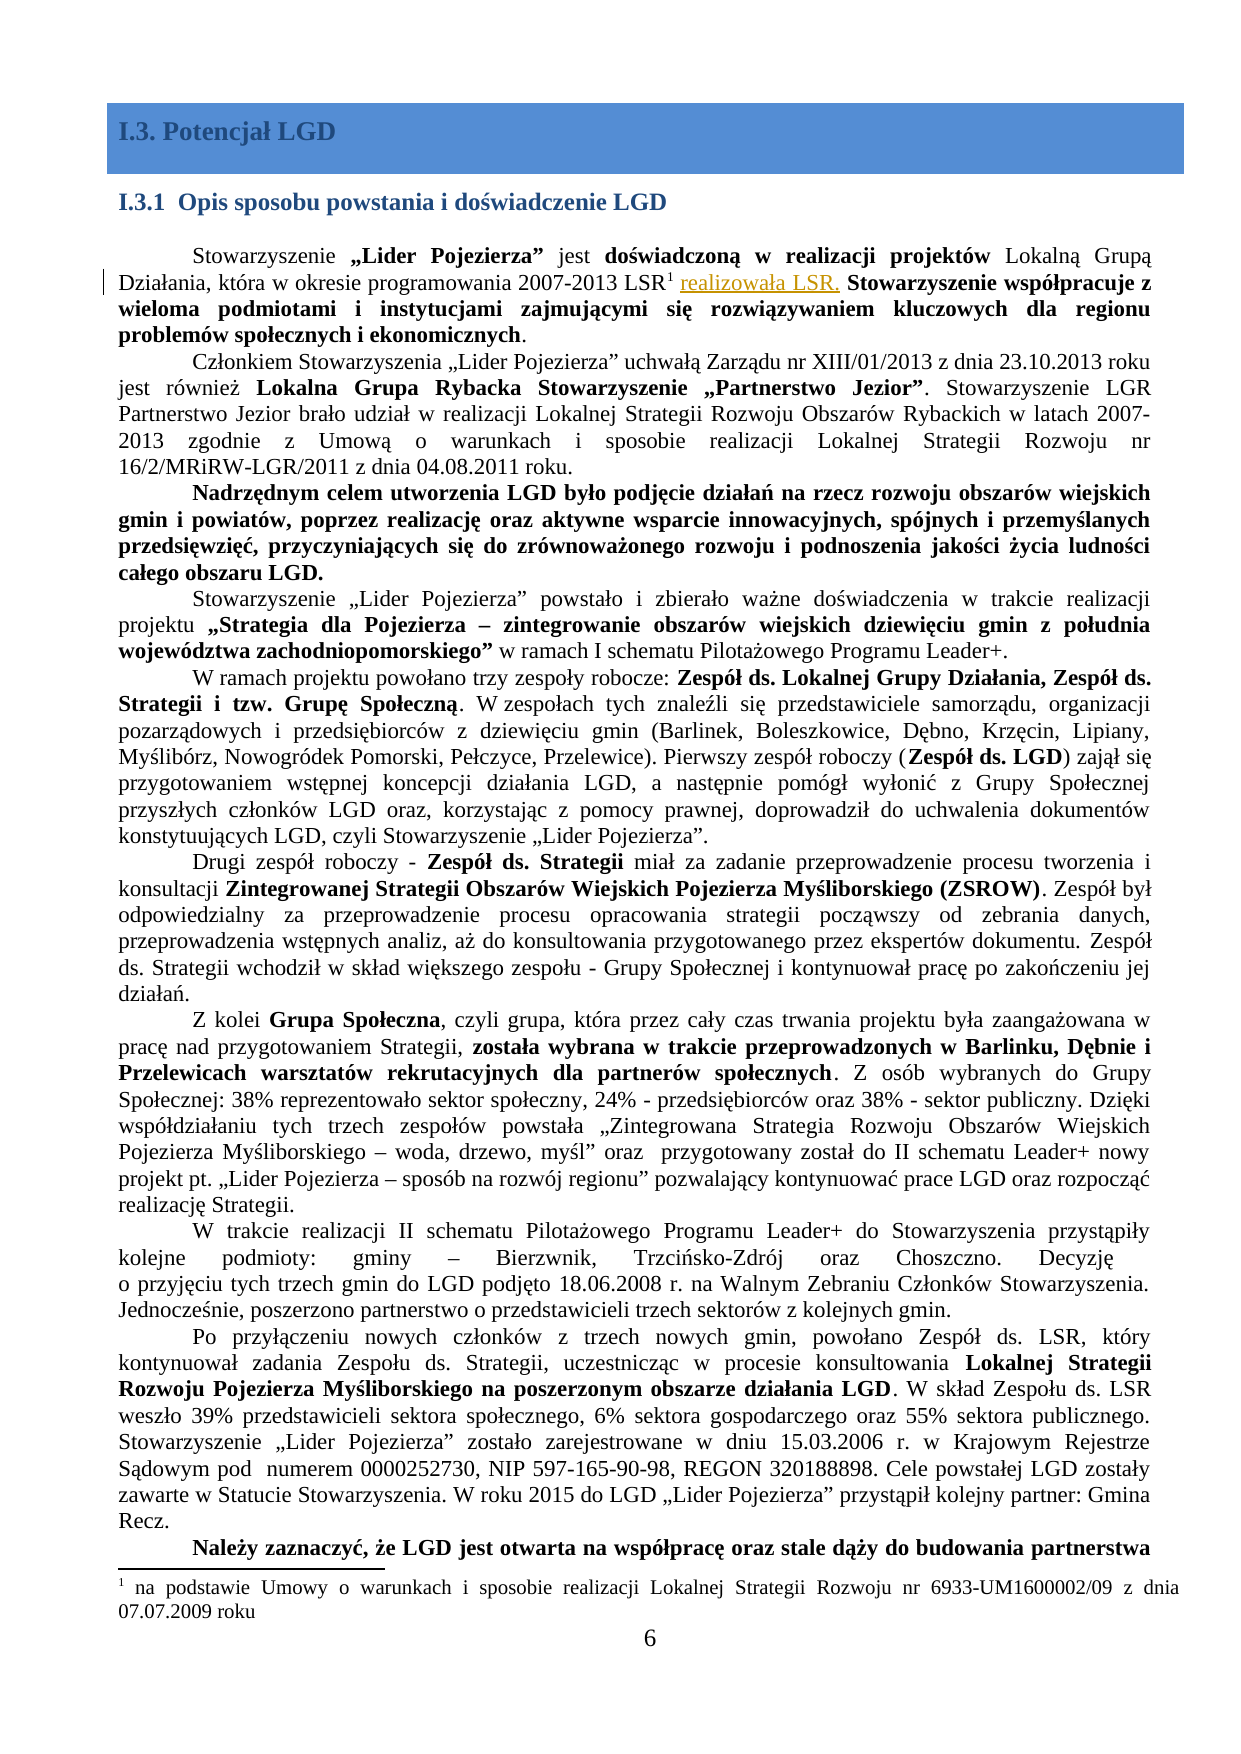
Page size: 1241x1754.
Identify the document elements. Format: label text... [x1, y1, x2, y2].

text Nadrzędnym celem utworzenia LGD było podjęcie działań na rzecz rozwoju obszarów wiejskich gmin i powiatów, poprzez realizację oraz aktywne wsparcie innowacyjnych, spójnych i przemyślanych przedsięwzięć, przyczyniających się do zrównoważonego rozwoju i podnoszenia jakości życia ludności całego obszaru LGD. [118, 479, 1152, 585]
text W ramach projektu powołano trzy zespoły robocze: Zespół ds. Lokalnej Grupy Działania, Zespół ds. Strategii i tzw. Grupę Społeczną. W zespołach tych znaleźli się przedstawiciele samorządu, organizacji pozarządowych i przedsiębiorców z dziewięciu gmin (Barlinek, Boleszkowice, Dębno, Krzęcin, Lipiany, Myślibórz, Nowogródek Pomorski, Pełczyce, Przelewice). Pierwszy zespół roboczy (Zespół ds. LGD) zajął się przygotowaniem wstępnej koncepcji działania LGD, a następnie pomógł wyłonić z Grupy Społecznej przyszłych członków LGD oraz, korzystając z pomocy prawnej, doprowadził do uchwalenia dokumentów konstytuujących LGD, czyli Stowarzyszenie „Lider Pojezierza”. [118, 664, 1152, 848]
text Po przyłączeniu nowych członków z trzech nowych gmin, powołano Zespół ds. LSR, który kontynuował zadania Zespołu ds. Strategii, uczestnicząc w procesie konsultowania Lokalnej Strategii Rozwoju Pojezierza Myśliborskiego na poszerzonym obszarze działania LGD. W skład Zespołu ds. LSR weszło 39% przedstawicieli sektora społecznego, 6% sektora gospodarczego oraz 55% sektora publicznego. Stowarzyszenie „Lider Pojezierza” zostało zarejestrowane w dniu 15.03.2006 r. w Krajowym Rejestrze Sądowym pod numerem 0000252730, NIP 597-165-90-98, REGON 320188898. Cele powstałej LGD zostały zawarte w Statucie Stowarzyszenia. W roku 2015 do LGD „Lider Pojezierza” przystąpił kolejny partner: Gmina Recz. [118, 1323, 1152, 1534]
text Z kolei Grupa Społeczna, czyli grupa, która przez cały czas trwania projektu była zaangażowana w pracę nad przygotowaniem Strategii, została wybrana w trakcie przeprowadzonych w Barlinku, Dębnie i Przelewicach warsztatów rekrutacyjnych dla partnerów społecznych. Z osób wybranych do Grupy Społecznej: 38% reprezentowało sektor społeczny, 24% - przedsiębiorców oraz 38% - sektor publiczny. Dzięki współdziałaniu tych trzech zespołów powstała „Zintegrowana Strategia Rozwoju Obszarów Wiejskich Pojezierza Myśliborskiego – woda, drzewo, myśl” oraz przygotowany został do II schematu Leader+ nowy projekt pt. „Lider Pojezierza – sposób na rozwój regionu” pozwalający kontynuować prace LGD oraz rozpocząć realizację Strategii. [118, 1007, 1152, 1217]
text Stowarzyszenie „Lider Pojezierza” jest doświadczoną w realizacji projektów Lokalną Grupą Działania, która w okresie programowania 2007-2013 LSR Stowarzyszenie współpracuje z wieloma podmiotami i instytucjami zajmującymi się rozwiązywaniem kluczowych dla regionu problemów społecznych i ekonomicznych. [118, 242, 1152, 348]
text Drugi zespół roboczy - Zespół ds. Strategii miał za zadanie przeprowadzenie procesu tworzenia i konsultacji Zintegrowanej Strategii Obszarów Wiejskich Pojezierza Myśliborskiego (ZSROW). Zespół był odpowiedzialny za przeprowadzenie procesu opracowania strategii począwszy od zebrania danych, przeprowadzenia wstępnych analiz, aż do konsultowania przygotowanego przez ekspertów dokumentu. Zespół ds. Strategii wchodził w skład większego zespołu - Grupy Społecznej i kontynuował pracę po zakończeniu jej działań. [118, 848, 1152, 1007]
text Stowarzyszenie „Lider Pojezierza” powstało i zbierało ważne doświadczenia w trakcie realizacji projektu „Strategia dla Pojezierza – zintegrowanie obszarów wiejskich dziewięciu gmin z południa województwa zachodniopomorskiego” w ramach I schematu Pilotażowego Programu Leader+. [118, 585, 1152, 664]
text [118, 1534, 1152, 1560]
table_header I.3. Potencjał LGD [107, 103, 1184, 174]
subtitle I.3.1 Opis sposobu powstania i doświadczenie LGD [118, 187, 1152, 215]
text W trakcie realizacji II schematu Pilotażowego Programu Leader+ do Stowarzyszenia przystąpiły kolejne podmioty: gminy – Bierzwnik, Trzcińsko-Zdrój oraz Choszczno. Decyzję o przyjęciu tych trzech gmin do LGD podjęto 18.06.2008 r. na Walnym Zebraniu Członków Stowarzyszenia. Jednocześnie, poszerzono partnerstwo o przedstawicieli trzech sektorów z kolejnych gmin. [118, 1217, 1152, 1323]
text Członkiem Stowarzyszenia „Lider Pojezierza” uchwałą Zarządu nr XIII/01/2013 z dnia 23.10.2013 roku jest również Lokalna Grupa Rybacka Stowarzyszenie „Partnerstwo Jezior”. Stowarzyszenie LGR Partnerstwo Jezior brało udział w realizacji Lokalnej Strategii Rozwoju Obszarów Rybackich w latach 2007-2013 zgodnie z Umową o warunkach i sposobie realizacji Lokalnej Strategii Rozwoju nr 16/2/MRiRW-LGR/2011 z dnia 04.08.2011 roku. [118, 348, 1152, 479]
